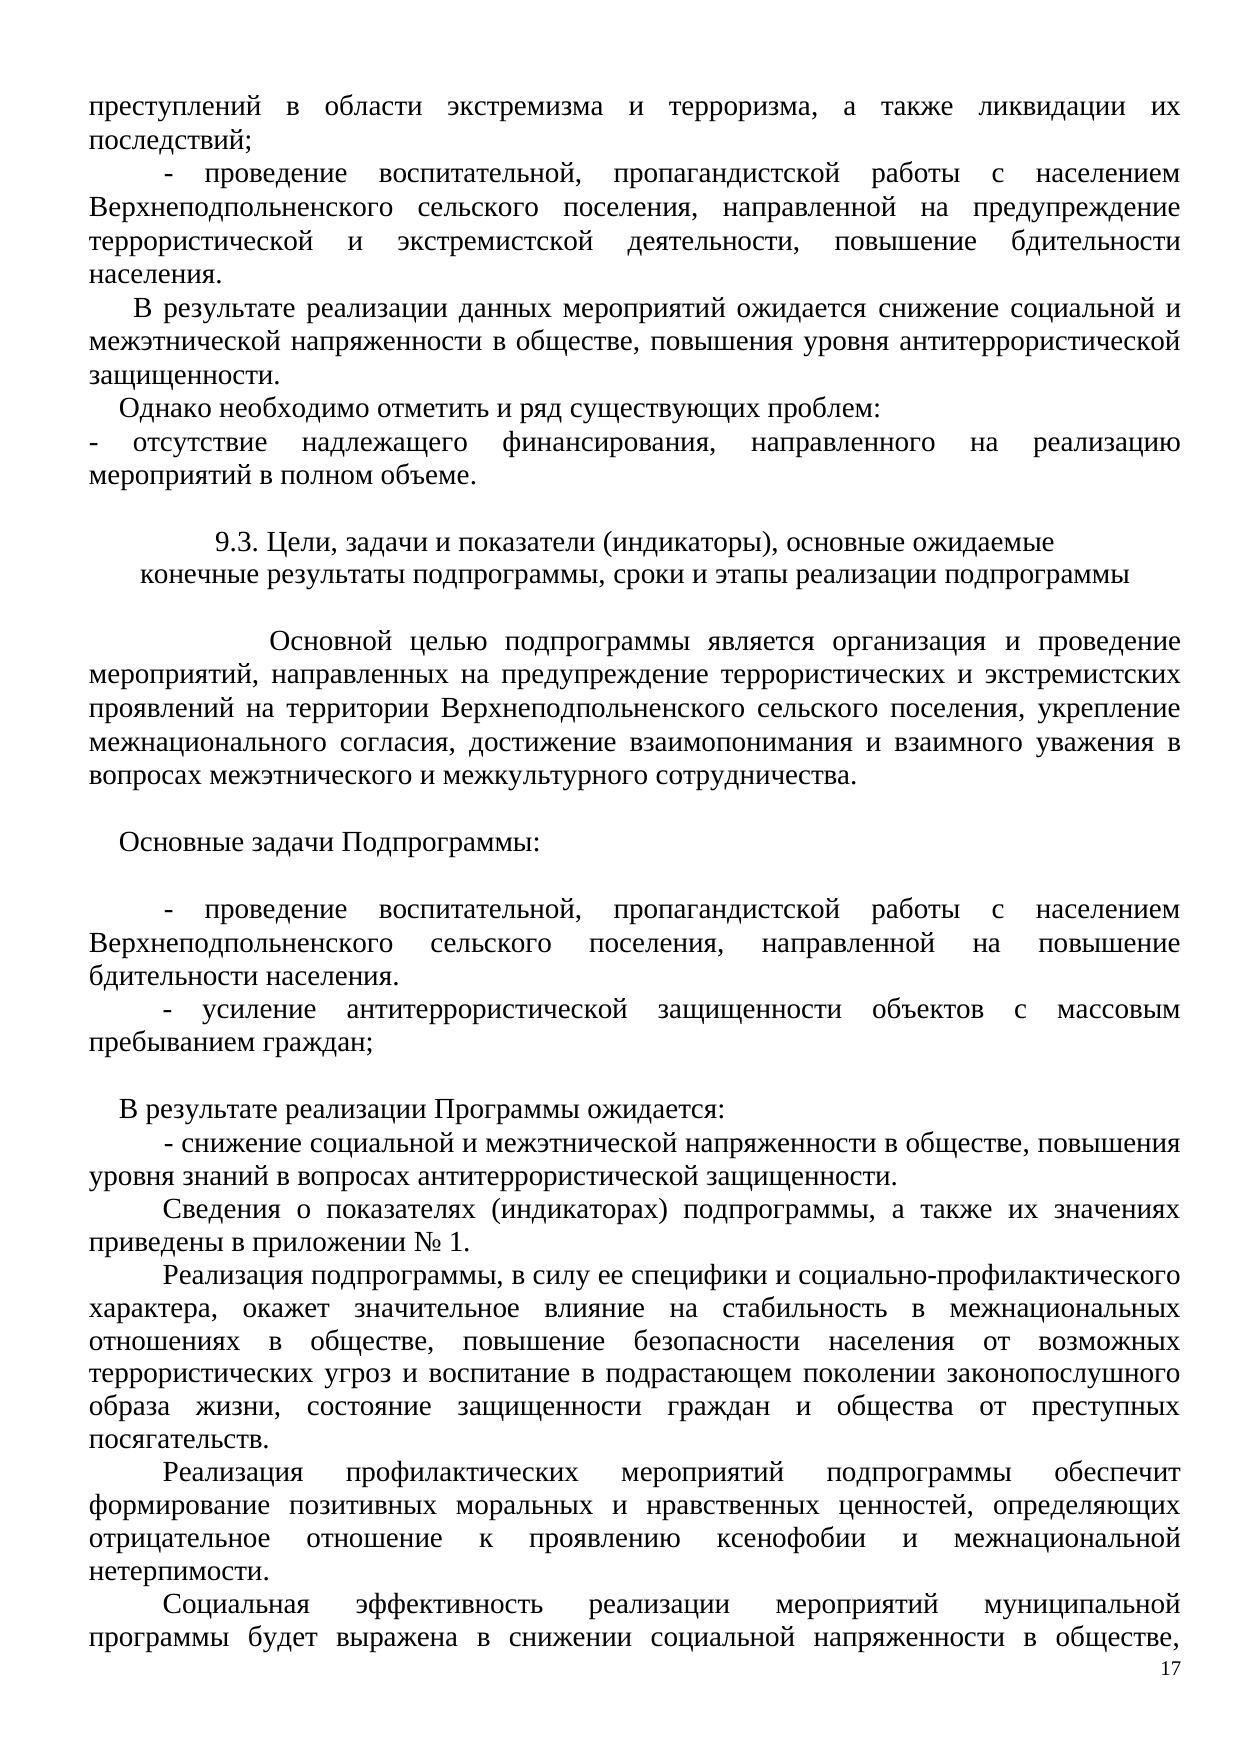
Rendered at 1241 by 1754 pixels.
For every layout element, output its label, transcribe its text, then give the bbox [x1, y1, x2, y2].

text Реализация профилактических мероприятий подпрограммы обеспечит формирование позитивных моральных и нравственных ценностей, определяющих отрицательное отношение к проявлению ксенофобии и межнациональной нетерпимости. [89, 1455, 1181, 1587]
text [89, 89, 1181, 156]
text Сведения о показателях (индикаторах) подпрограммы, а также их значениях приведены в приложении № 1. [89, 1192, 1181, 1258]
text - отсутствие надлежащего финансирования, направленного на реализацию мероприятий в полном объеме. [89, 424, 1181, 491]
text Основной целью подпрограммы является организация и проведение мероприятий, направленных на предупреждение террористических и экстремистских проявлений на территории Верхнеподпольненского сельского поселения, укрепление межнационального согласия, достижение взаимопонимания и взаимного уважения в вопросах межэтнического и межкультурного сотрудничества. [89, 623, 1181, 791]
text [89, 1587, 1181, 1652]
text 9.3. Цели, задачи и показатели (индикаторы), основные ожидаемые конечные результаты подпрограммы, сроки и этапы реализации подпрограммы [89, 525, 1181, 590]
text Однако необходимо отметить и ряд существующих проблем: [89, 391, 1181, 424]
text - проведение воспитательной, пропагандистской работы с населением Верхнеподпольненского сельского поселения, направленной на предупреждение террористической и экстремистской деятельности, повышение бдительности населения. [89, 156, 1181, 290]
text В результате реализации данных мероприятий ожидается снижение социальной и межэтнической напряженности в обществе, повышения уровня антитеррористической защищенности. [89, 290, 1181, 391]
text В результате реализации Программы ожидается: [89, 1091, 1181, 1125]
text - усиление антитеррористической защищенности объектов с массовым пребыванием граждан; [89, 992, 1181, 1058]
text Основные задачи Подпрограммы: [89, 824, 1181, 858]
text - снижение социальной и межэтнической напряженности в обществе, повышения уровня знаний в вопросах антитеррористической защищенности. [89, 1125, 1181, 1192]
text Реализация подпрограммы, в силу ее специфики и социально-профилактического характера, окажет значительное влияние на стабильность в межнациональных отношениях в обществе, повышение безопасности населения от возможных террористических угроз и воспитание в подрастающем поколении законопослушного образа жизни, состояние защищенности граждан и общества от преступных посягательств. [89, 1258, 1181, 1455]
text - проведение воспитательной, пропагандистской работы с населением Верхнеподпольненского сельского поселения, направленной на повышение бдительности населения. [89, 892, 1181, 992]
